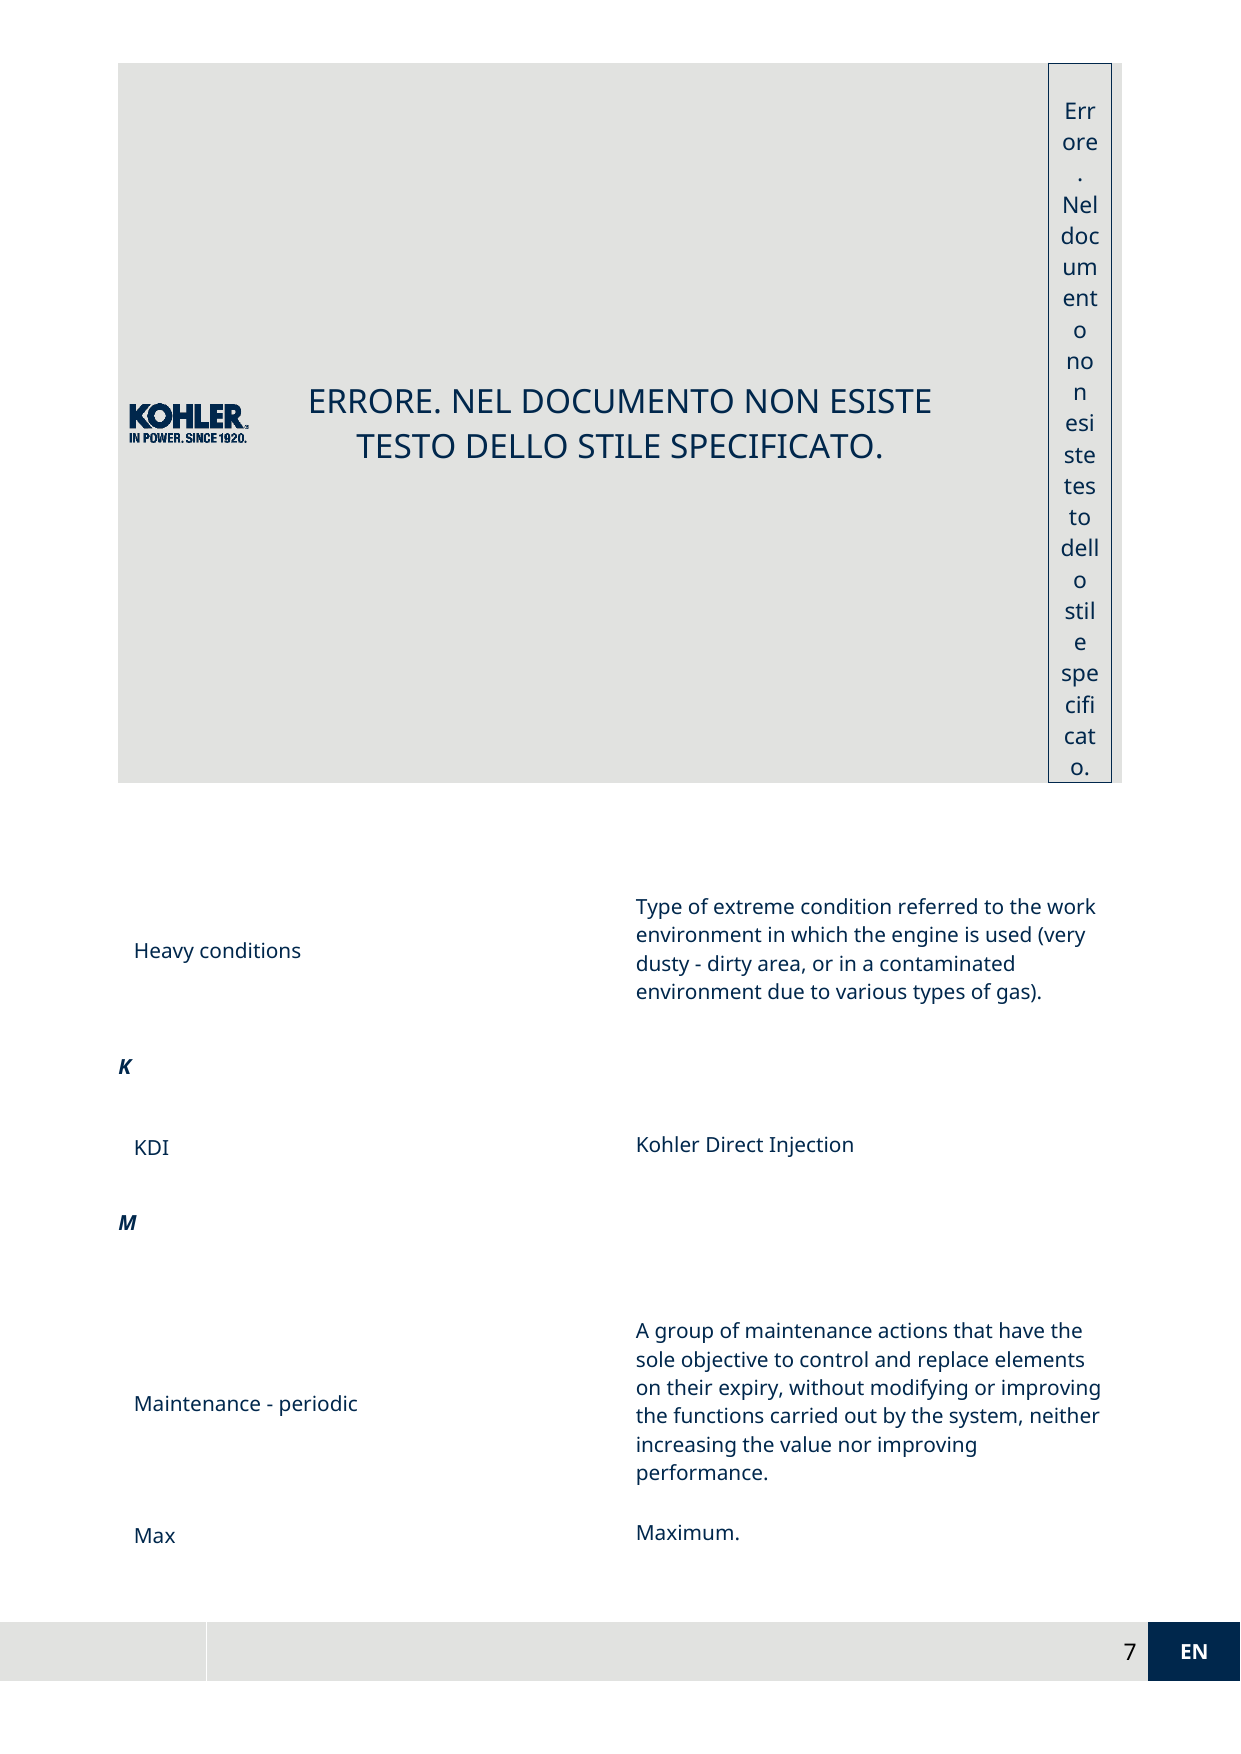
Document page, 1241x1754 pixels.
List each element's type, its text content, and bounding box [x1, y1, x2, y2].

table_cell Max [118, 1503, 620, 1565]
table_header Kohler Direct Injection [620, 1114, 1122, 1177]
table_header Maintenance - periodic [118, 1301, 620, 1502]
text M [118, 1208, 1122, 1236]
table_header Type of extreme condition referred to the work environment in which the engine is used (very dusty - dirty area, or in a contaminated environment due to various types of gas). [620, 877, 1122, 1022]
picture [129, 403, 249, 443]
table_header Heavy conditions [118, 877, 620, 1022]
text K [118, 1052, 1122, 1081]
table_cell Maximum. [620, 1503, 1122, 1565]
table_header KDI [118, 1114, 620, 1177]
table_header A group of maintenance actions that have the sole objective to control and replace elements on their expiry, without modifying or improving the functions carried out by the system, neither increasing the value nor improving performance. [620, 1301, 1122, 1502]
